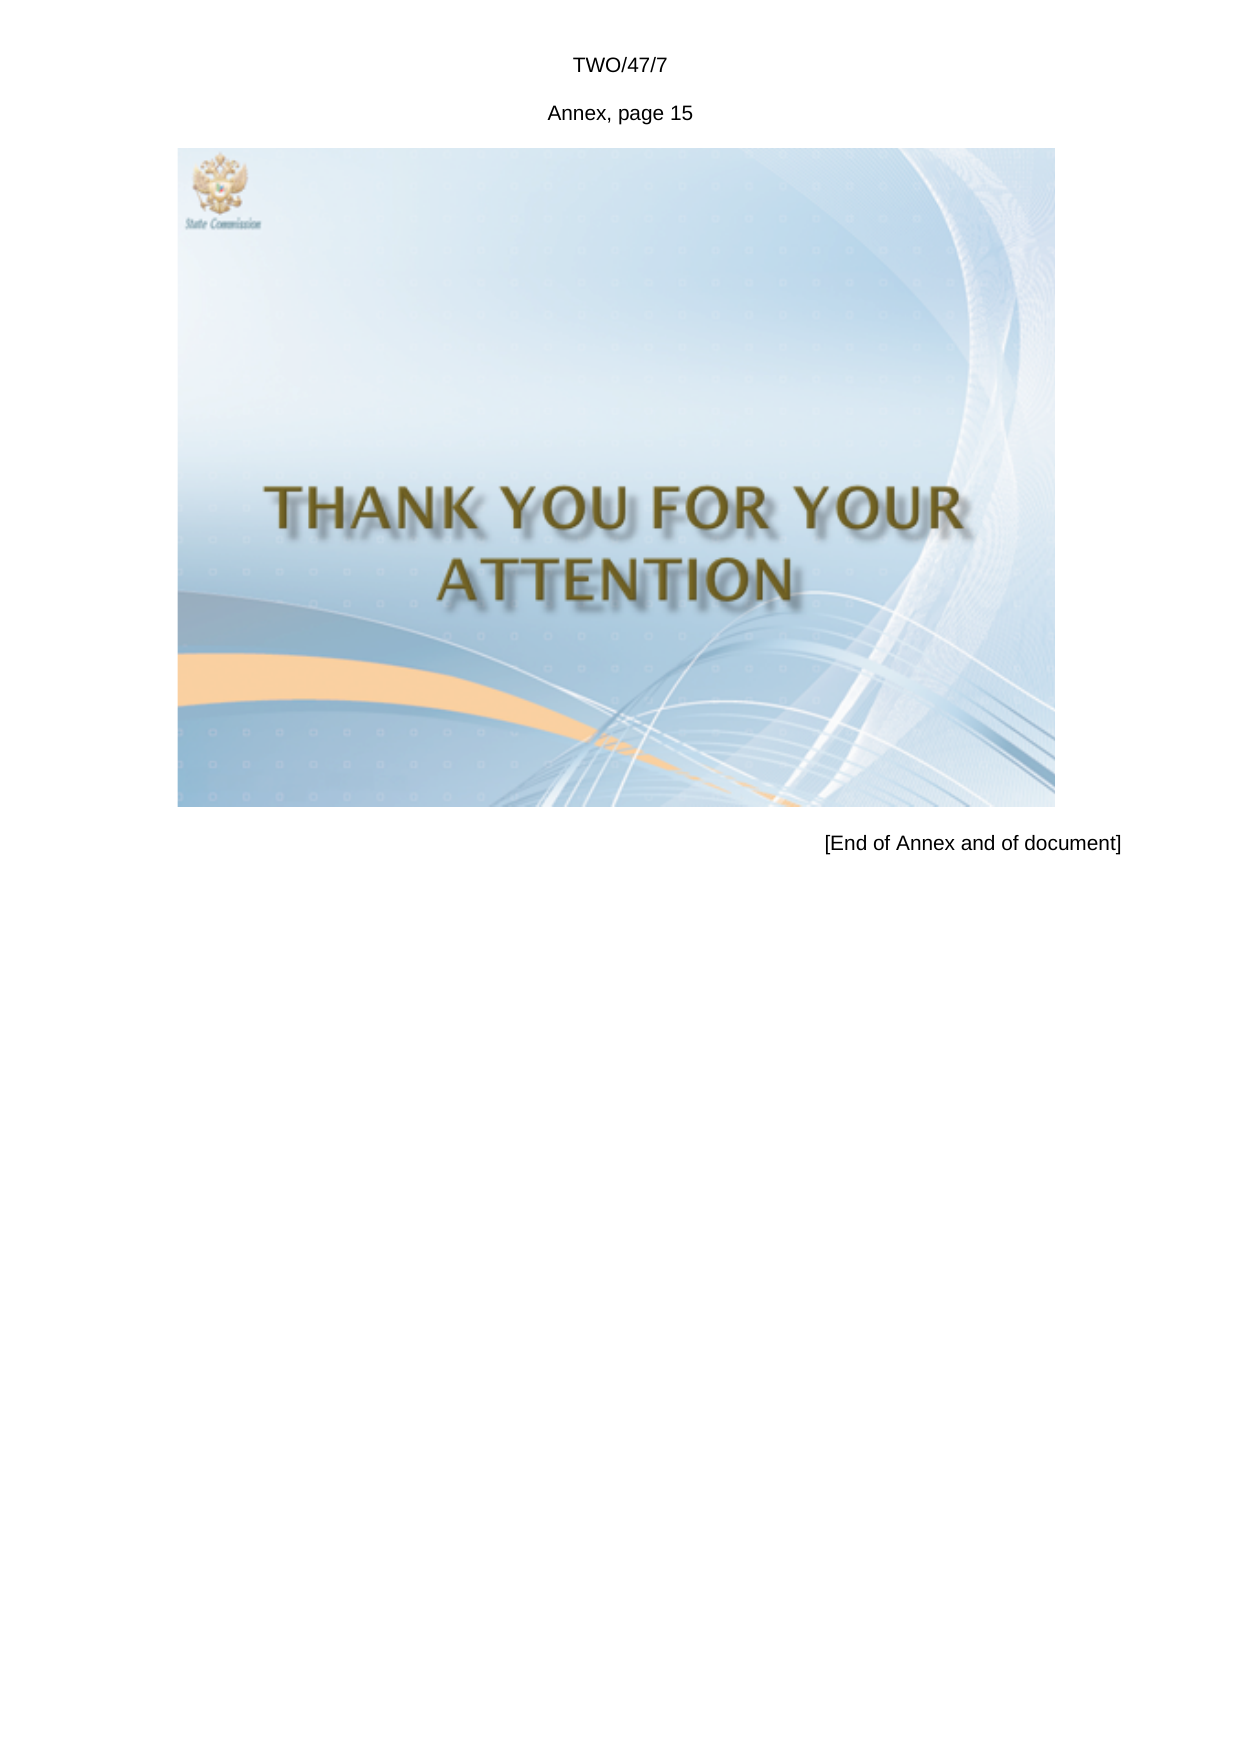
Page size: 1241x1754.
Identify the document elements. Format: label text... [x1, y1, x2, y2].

picture [177, 148, 1055, 807]
text [End of Annex and of document] [118, 830, 1122, 854]
